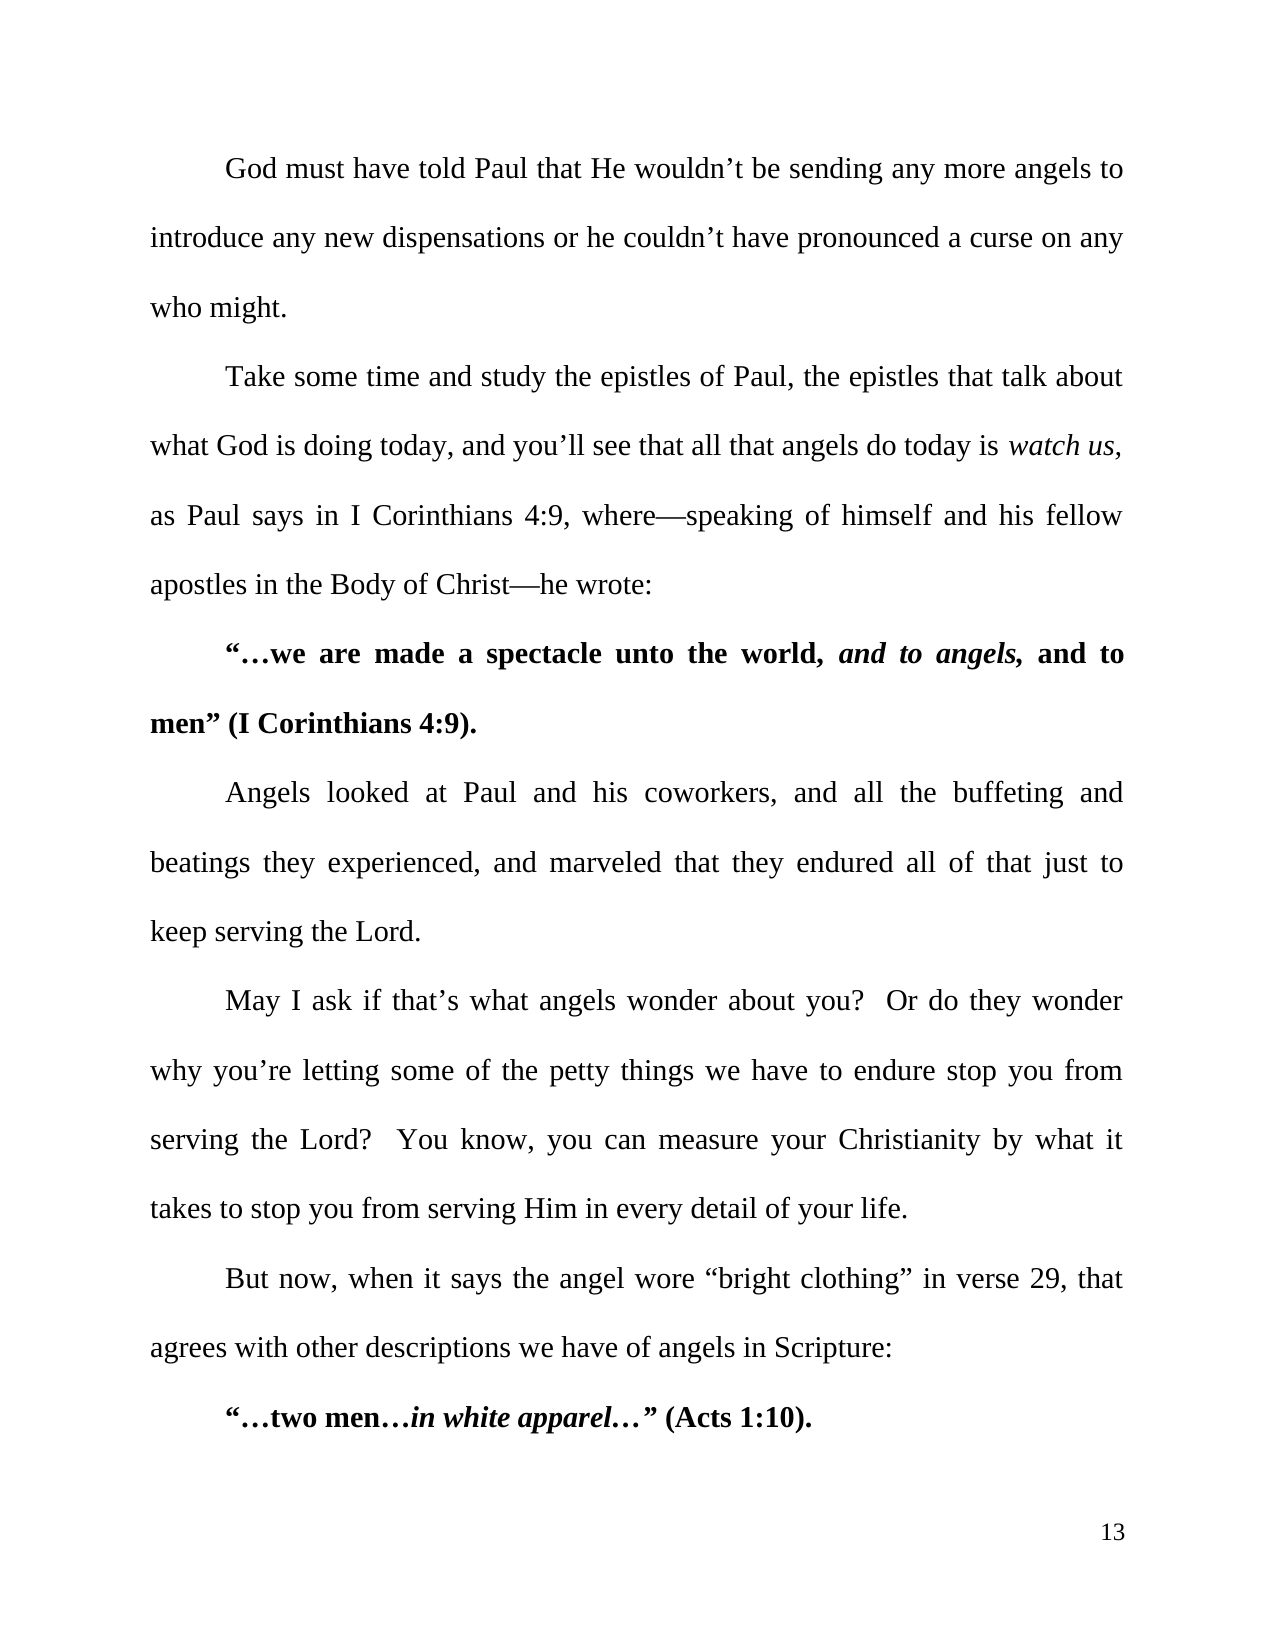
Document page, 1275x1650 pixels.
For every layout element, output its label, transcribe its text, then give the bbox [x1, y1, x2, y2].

text But now, when it says the angel wore “bright clothing” in verse 29, that agrees with other descriptions we have of angels in Scripture: [150, 1260, 1125, 1364]
text Angels looked at Paul and his coworkers, and all the buffeting and beatings they experienced, and marveled that they endured all of that just to keep serving the Lord. [150, 774, 1125, 948]
text God must have told Paul that He wouldn’t be sending any more angels to introduce any new dispensations or he couldn’t have pronounced a curse on any who might. [150, 150, 1125, 323]
text “…we are made a spectacle unto the world, and to angels, and to men” (I Corinthians 4:9). [150, 636, 1125, 740]
text May I ask if that’s what angels wonder about you? Or do they wonder why you’re letting some of the petty things we have to endure stop you from serving the Lord? You know, you can measure your Christianity by what it takes to stop you from serving Him in every detail of your life. [150, 982, 1125, 1225]
text “…two men…in white apparel…” (Acts 1:10). [150, 1399, 1125, 1433]
text Take some time and study the epistles of Paul, the epistles that talk about what God is doing today, and you’ll see that all that angels do today is watch us, as Paul says in I Corinthians 4:9, where—speaking of himself and his fellow apostles in the Body of Christ—he wrote: [150, 358, 1125, 601]
